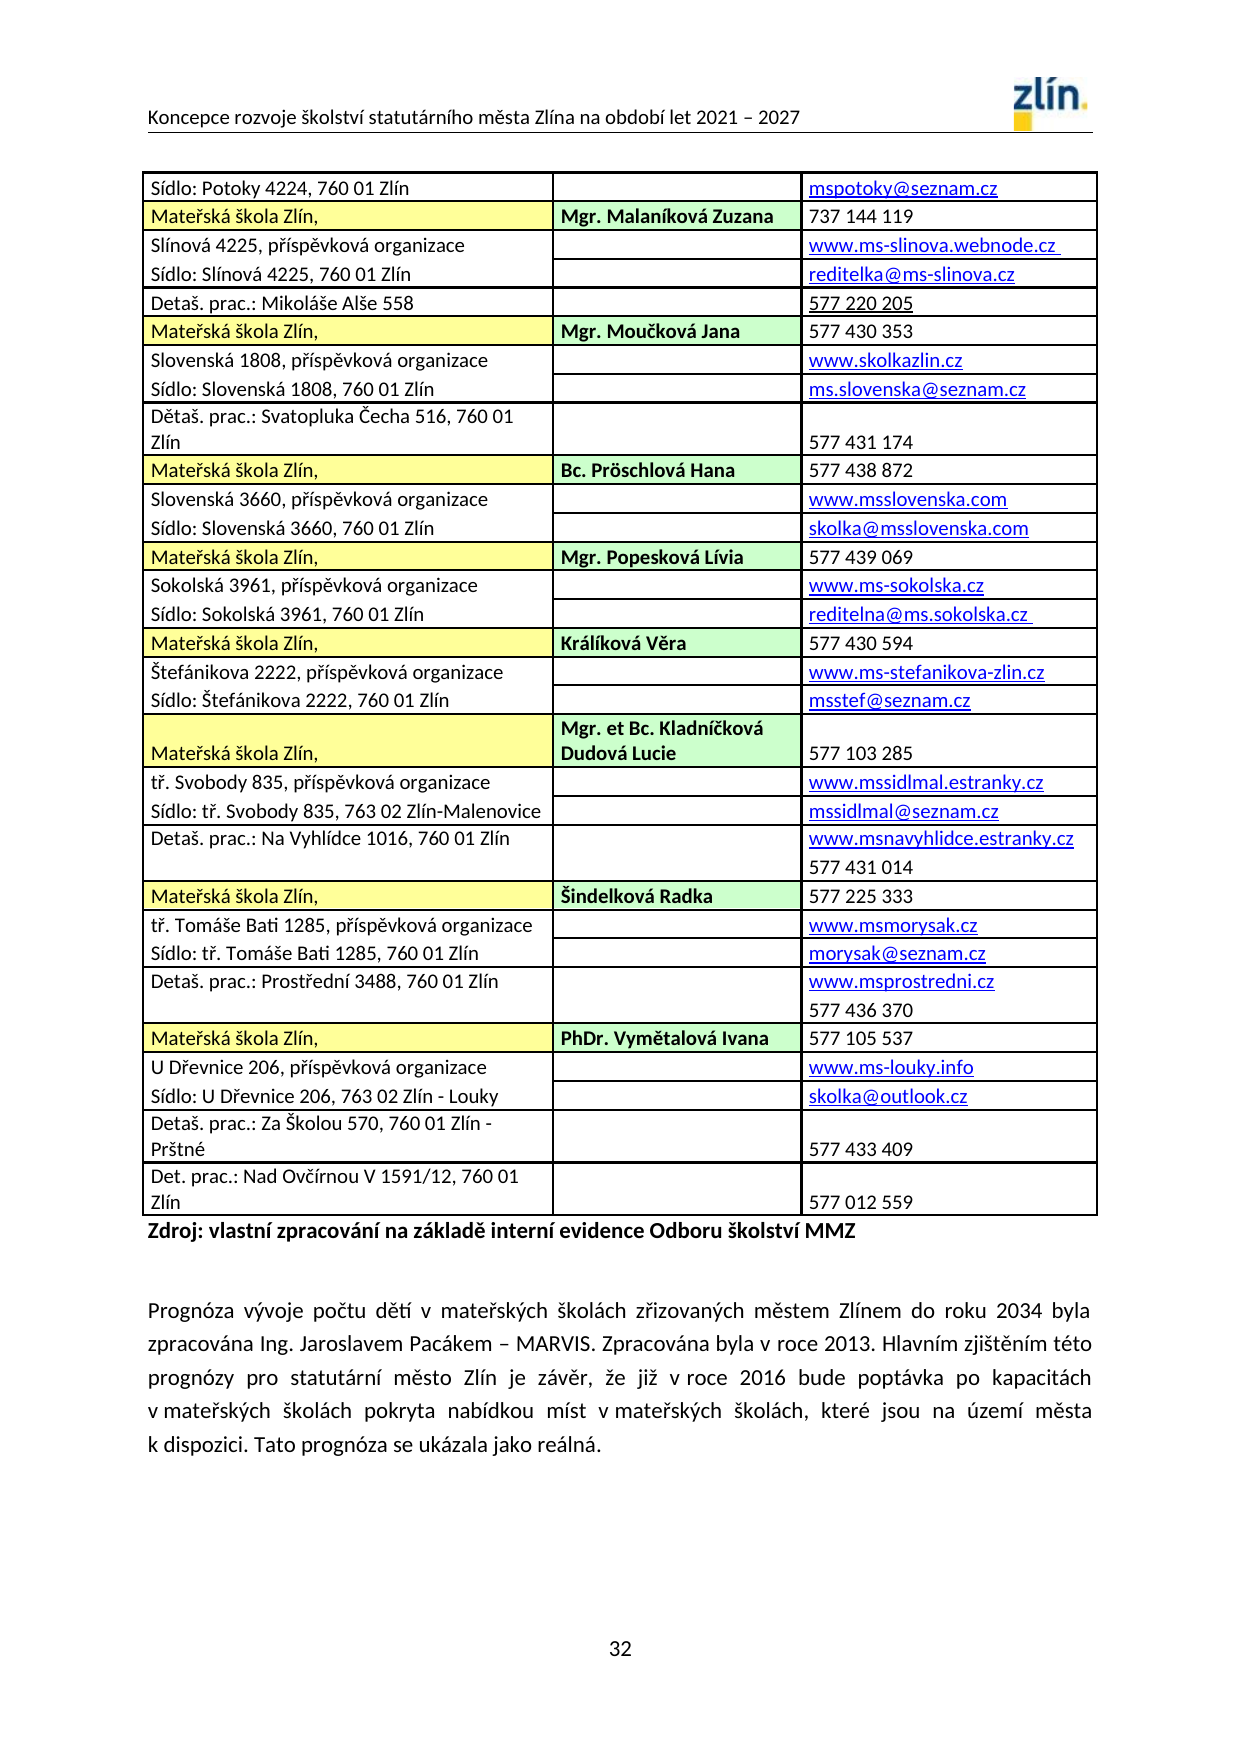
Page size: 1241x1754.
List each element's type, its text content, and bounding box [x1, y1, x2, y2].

table_cell [554, 1111, 800, 1161]
table_cell [554, 260, 800, 286]
table_cell Mateřská škola Zlín, [144, 202, 552, 229]
table_cell Detaš. prac.: Na Vyhlídce 1016, 760 01 Zlín [144, 826, 552, 851]
text Prognóza vývoje počtu dětí v mateřských školách zřizovaných městem Zlínem do roku 2034 byla zpracována Ing. Jaroslavem Pacákem – MARVIS. Zpracována byla v roce 2013. Hlavním zjištěním této prognózy pro statutární město Zlín je závěr, že již v roce 2016 bude poptávka po kapacitách v mateřských školách pokryta nabídkou míst v mateřských školách, které jsou na území města k dispozici. Tato prognóza se ukázala jako reálná. [148, 1296, 1093, 1458]
table_cell reditelna@ms.sokolska.cz [803, 600, 1096, 627]
table_cell www.msnavyhlidce.estranky.cz [803, 826, 1096, 851]
table_cell 577 220 205 [803, 289, 1096, 315]
table_cell mssidlmal@seznam.cz [803, 797, 1096, 823]
table_cell [554, 826, 800, 851]
table_cell Mgr. Moučková Jana [554, 317, 800, 344]
table_cell Sídlo: Štefánikova 2222, 760 01 Zlín [144, 684, 552, 713]
table_cell 577 012 559 [803, 1164, 1096, 1214]
table_cell Mateřská škola Zlín, [144, 1024, 552, 1051]
table_cell [554, 968, 800, 993]
table_cell www.ms-stefanikova-zlin.cz [803, 658, 1096, 684]
table_cell Štefánikova 2222, příspěvková organizace [144, 658, 552, 684]
table_cell Sídlo: Slovenská 3660, 760 01 Zlín [144, 512, 552, 541]
table_cell www.msmorysak.cz [803, 911, 1096, 937]
table_cell 577 439 069 [803, 543, 1096, 569]
table_cell www.msprostredni.cz [803, 968, 1096, 993]
table_cell PhDr. Vymětalová Ivana [554, 1024, 800, 1051]
table_cell [554, 600, 800, 627]
table_cell 577 103 285 [803, 715, 1096, 766]
table_cell [554, 375, 800, 401]
table_cell mspotoky@seznam.cz [803, 174, 1096, 200]
table_cell [554, 686, 800, 713]
table_cell tř. Svobody 835, příspěvková organizace [144, 768, 552, 795]
table_cell [554, 289, 800, 315]
table_cell [554, 174, 800, 200]
table_cell 737 144 119 [803, 202, 1096, 229]
table_cell [554, 404, 800, 454]
table_cell [554, 851, 800, 880]
table_cell Sídlo: tř. Tomáše Bati 1285, 760 01 Zlín [144, 937, 552, 966]
table_cell 577 431 014 [803, 851, 1096, 880]
picture [1013, 77, 1088, 131]
table_cell tř. Tomáše Bati 1285, příspěvková organizace [144, 911, 552, 937]
table_cell Sídlo: Potoky 4224, 760 01 Zlín [144, 174, 552, 200]
table_cell Sídlo: U Dřevnice 206, 763 02 Zlín - Louky [144, 1080, 552, 1108]
table_cell Sídlo: Slovenská 1808, 760 01 Zlín [144, 373, 552, 401]
table_cell ms.slovenska@seznam.cz [803, 375, 1096, 401]
table_cell 577 225 333 [803, 882, 1096, 908]
table_cell www.ms-slinova.webnode.cz [803, 231, 1096, 258]
table_cell Detaš. prac.: Za Školou 570, 760 01 Zlín - Prštné [144, 1111, 552, 1161]
table_cell Slovenská 1808, příspěvková organizace [144, 346, 552, 373]
table_cell 577 436 370 [803, 994, 1096, 1022]
table_cell Bc. Pröschlová Hana [554, 456, 800, 483]
table_cell [554, 658, 800, 684]
table_cell [554, 911, 800, 937]
table_cell 577 105 537 [803, 1024, 1096, 1051]
text Zdroj: vlastní zpracování na základě interní evidence Odboru školství MMZ [148, 1216, 1093, 1244]
table_cell Detaš. prac.: Prostřední 3488, 760 01 Zlín [144, 968, 552, 993]
table_cell Slínová 4225, příspěvková organizace [144, 231, 552, 258]
table_cell Sídlo: tř. Svobody 835, 763 02 Zlín-Malenovice [144, 795, 552, 823]
table_cell [144, 994, 552, 1022]
table_cell 577 430 594 [803, 629, 1096, 656]
table_cell Mateřská škola Zlín, [144, 882, 552, 908]
table_cell U Dřevnice 206, příspěvková organizace [144, 1053, 552, 1080]
table_cell [554, 231, 800, 258]
table_cell [554, 939, 800, 966]
table_cell Mateřská škola Zlín, [144, 317, 552, 344]
table_cell Mgr. et Bc. Kladníčková Dudová Lucie [554, 715, 800, 766]
table_cell www.msslovenska.com [803, 485, 1096, 512]
table_cell Det. prac.: Nad Ovčírnou V 1591/12, 760 01 Zlín [144, 1164, 552, 1214]
table_cell [554, 797, 800, 823]
table_cell [554, 514, 800, 541]
table_cell skolka@msslovenska.com [803, 514, 1096, 541]
table_cell reditelka@ms-slinova.cz [803, 260, 1096, 286]
table_cell [554, 346, 800, 373]
table_cell Mateřská škola Zlín, [144, 715, 552, 766]
table_cell 577 438 872 [803, 456, 1096, 483]
table_cell Sídlo: Slínová 4225, 760 01 Zlín [144, 258, 552, 286]
table_cell 577 431 174 [803, 404, 1096, 454]
table_cell www.mssidlmal.estranky.cz [803, 768, 1096, 795]
table_cell [554, 994, 800, 1022]
table_cell [554, 485, 800, 512]
table_cell Detaš. prac.: Mikoláše Alše 558 [144, 289, 552, 315]
table_cell [554, 768, 800, 795]
table_cell Mateřská škola Zlín, [144, 456, 552, 483]
table_cell www.ms-sokolska.cz [803, 571, 1096, 598]
table_cell skolka@outlook.cz [803, 1082, 1096, 1108]
table_cell Králíková Věra [554, 629, 800, 656]
table_cell [144, 851, 552, 880]
table_cell [554, 1053, 800, 1080]
table_cell [554, 1164, 800, 1214]
table_cell Sídlo: Sokolská 3961, 760 01 Zlín [144, 598, 552, 627]
table_cell [554, 571, 800, 598]
table_cell [554, 1082, 800, 1108]
table_cell msstef@seznam.cz [803, 686, 1096, 713]
table_cell Mgr. Popesková Lívia [554, 543, 800, 569]
table_cell Mateřská škola Zlín, [144, 543, 552, 569]
table_cell 577 430 353 [803, 317, 1096, 344]
table_cell Slovenská 3660, příspěvková organizace [144, 485, 552, 512]
table_cell Šindelková Radka [554, 882, 800, 908]
table_cell morysak@seznam.cz [803, 939, 1096, 966]
table_cell Sokolská 3961, příspěvková organizace [144, 571, 552, 598]
table_cell Mateřská škola Zlín, [144, 629, 552, 656]
table_cell www.ms-louky.info [803, 1053, 1096, 1080]
table_cell Dětaš. prac.: Svatopluka Čecha 516, 760 01 Zlín [144, 404, 552, 454]
table_cell Mgr. Malaníková Zuzana [554, 202, 800, 229]
table_cell www.skolkazlin.cz [803, 346, 1096, 373]
table_cell 577 433 409 [803, 1111, 1096, 1161]
